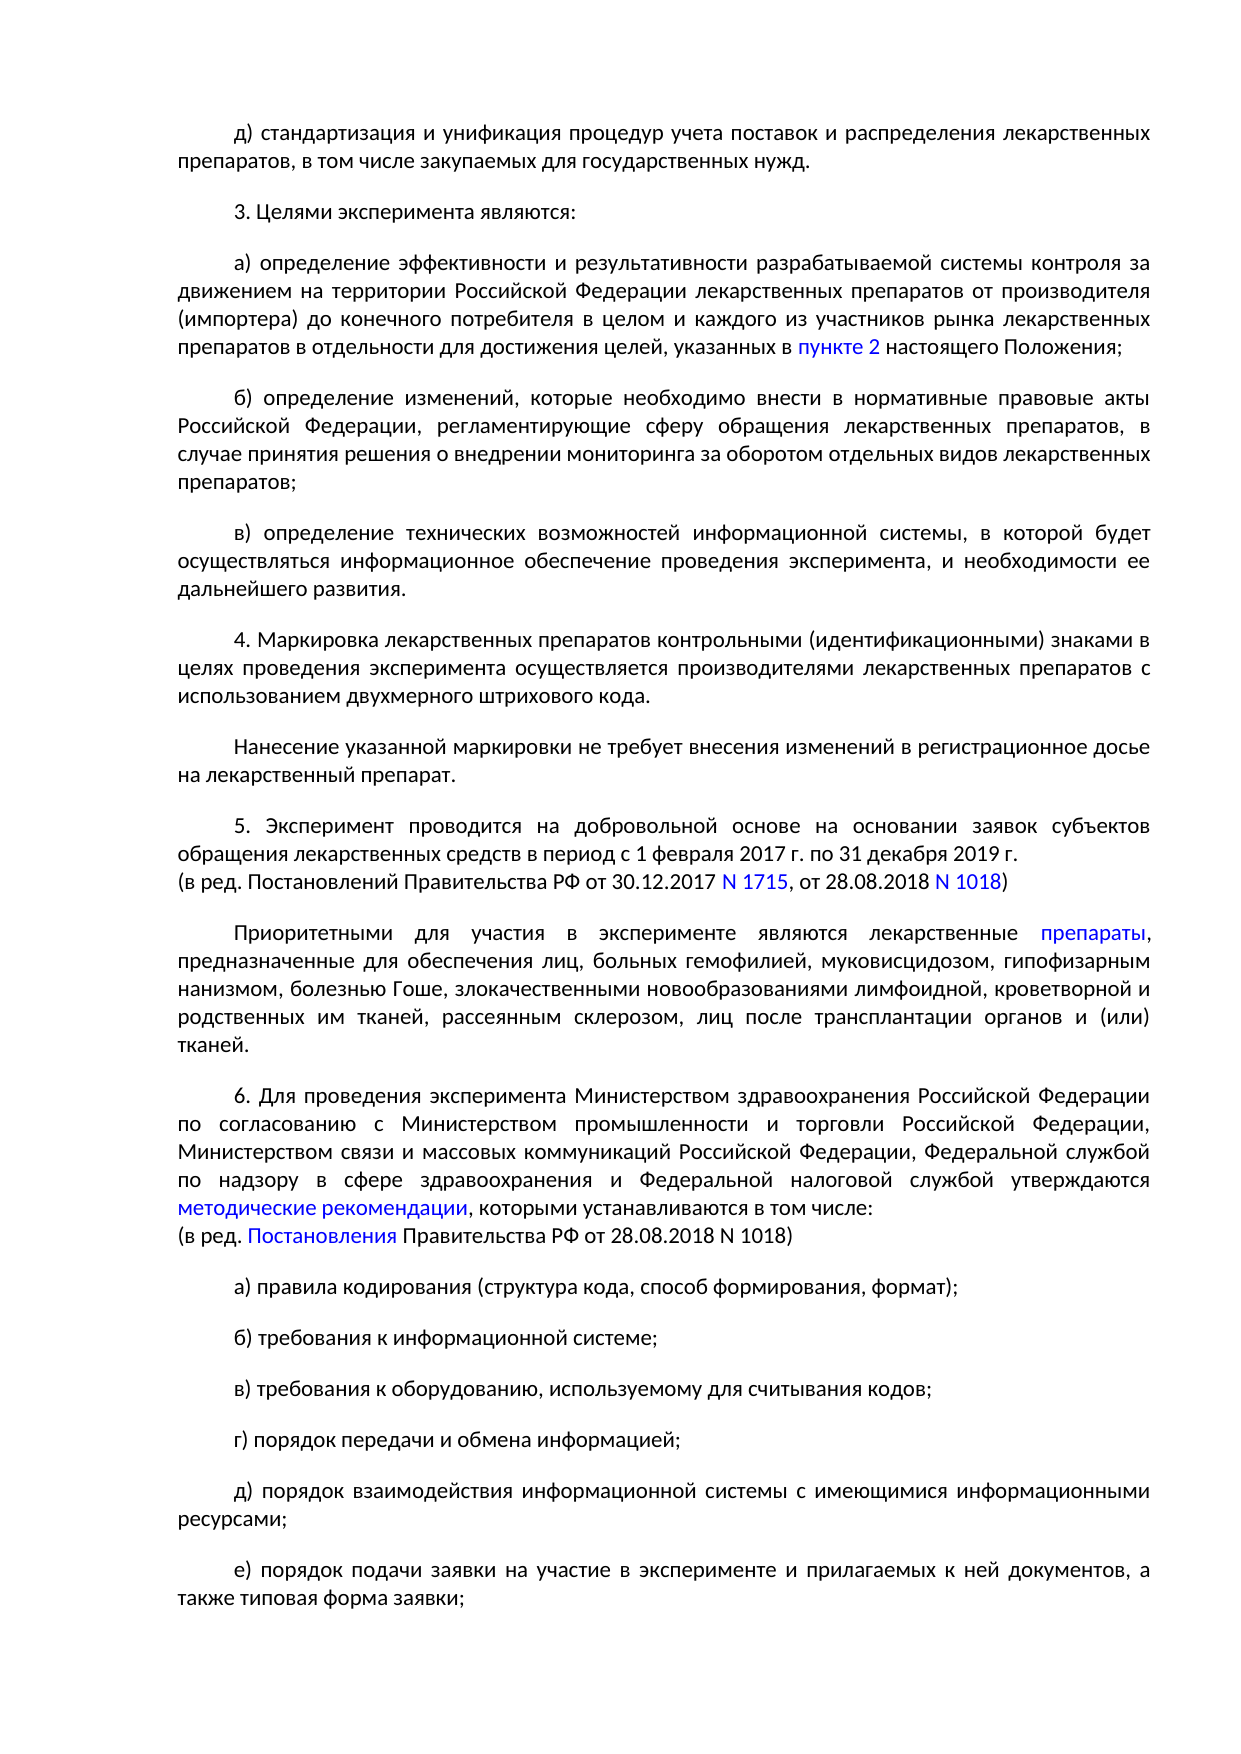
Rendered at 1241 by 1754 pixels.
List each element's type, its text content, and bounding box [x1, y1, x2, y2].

text а) правила кодирования (структура кода, способ формирования, формат); [177, 1272, 1152, 1300]
text д) стандартизация и унификация процедур учета поставок и распределения лекарственных препаратов, в том числе закупаемых для государственных нужд. [177, 118, 1152, 174]
text 5. Эксперимент проводится на добровольной основе на основании заявок субъектов обращения лекарственных средств в период с 1 февраля 2017 г. по 31 декабря 2019 г. [177, 811, 1152, 867]
text (в ред. Постановления Правительства РФ от 28.08.2018 N 1018) [177, 1221, 1152, 1249]
text е) порядок подачи заявки на участие в эксперименте и прилагаемых к ней документов, а также типовая форма заявки; [177, 1555, 1152, 1611]
text 6. Для проведения эксперимента Министерством здравоохранения Российской Федерации по согласованию с Министерством промышленности и торговли Российской Федерации, Министерством связи и массовых коммуникаций Российской Федерации, Федеральной службой по надзору в сфере здравоохранения и Федеральной налоговой службой утверждаются методические рекомендации, которыми устанавливаются в том числе: [177, 1081, 1152, 1221]
text 3. Целями эксперимента являются: [177, 197, 1152, 225]
text а) определение эффективности и результативности разрабатываемой системы контроля за движением на территории Российской Федерации лекарственных препаратов от производителя (импортера) до конечного потребителя в целом и каждого из участников рынка лекарственных препаратов в отдельности для достижения целей, указанных в пункте 2 настоящего Положения; [177, 248, 1152, 360]
text Приоритетными для участия в эксперименте являются лекарственные препараты, предназначенные для обеспечения лиц, больных гемофилией, муковисцидозом, гипофизарным нанизмом, болезнью Гоше, злокачественными новообразованиями лимфоидной, кроветворной и родственных им тканей, рассеянным склерозом, лиц после трансплантации органов и (или) тканей. [177, 918, 1152, 1058]
text д) порядок взаимодействия информационной системы с имеющимися информационными ресурсами; [177, 1476, 1152, 1532]
text Нанесение указанной маркировки не требует внесения изменений в регистрационное досье на лекарственный препарат. [177, 732, 1152, 788]
text б) требования к информационной системе; [177, 1323, 1152, 1351]
text (в ред. Постановлений Правительства РФ от 30.12.2017 N 1715, от 28.08.2018 N 1018) [177, 867, 1152, 895]
text 4. Маркировка лекарственных препаратов контрольными (идентификационными) знаками в целях проведения эксперимента осуществляется производителями лекарственных препаратов с использованием двухмерного штрихового кода. [177, 625, 1152, 709]
text б) определение изменений, которые необходимо внести в нормативные правовые акты Российской Федерации, регламентирующие сферу обращения лекарственных препаратов, в случае принятия решения о внедрении мониторинга за оборотом отдельных видов лекарственных препаратов; [177, 383, 1152, 495]
text в) определение технических возможностей информационной системы, в которой будет осуществляться информационное обеспечение проведения эксперимента, и необходимости ее дальнейшего развития. [177, 518, 1152, 602]
text в) требования к оборудованию, используемому для считывания кодов; [177, 1374, 1152, 1402]
text г) порядок передачи и обмена информацией; [177, 1425, 1152, 1453]
